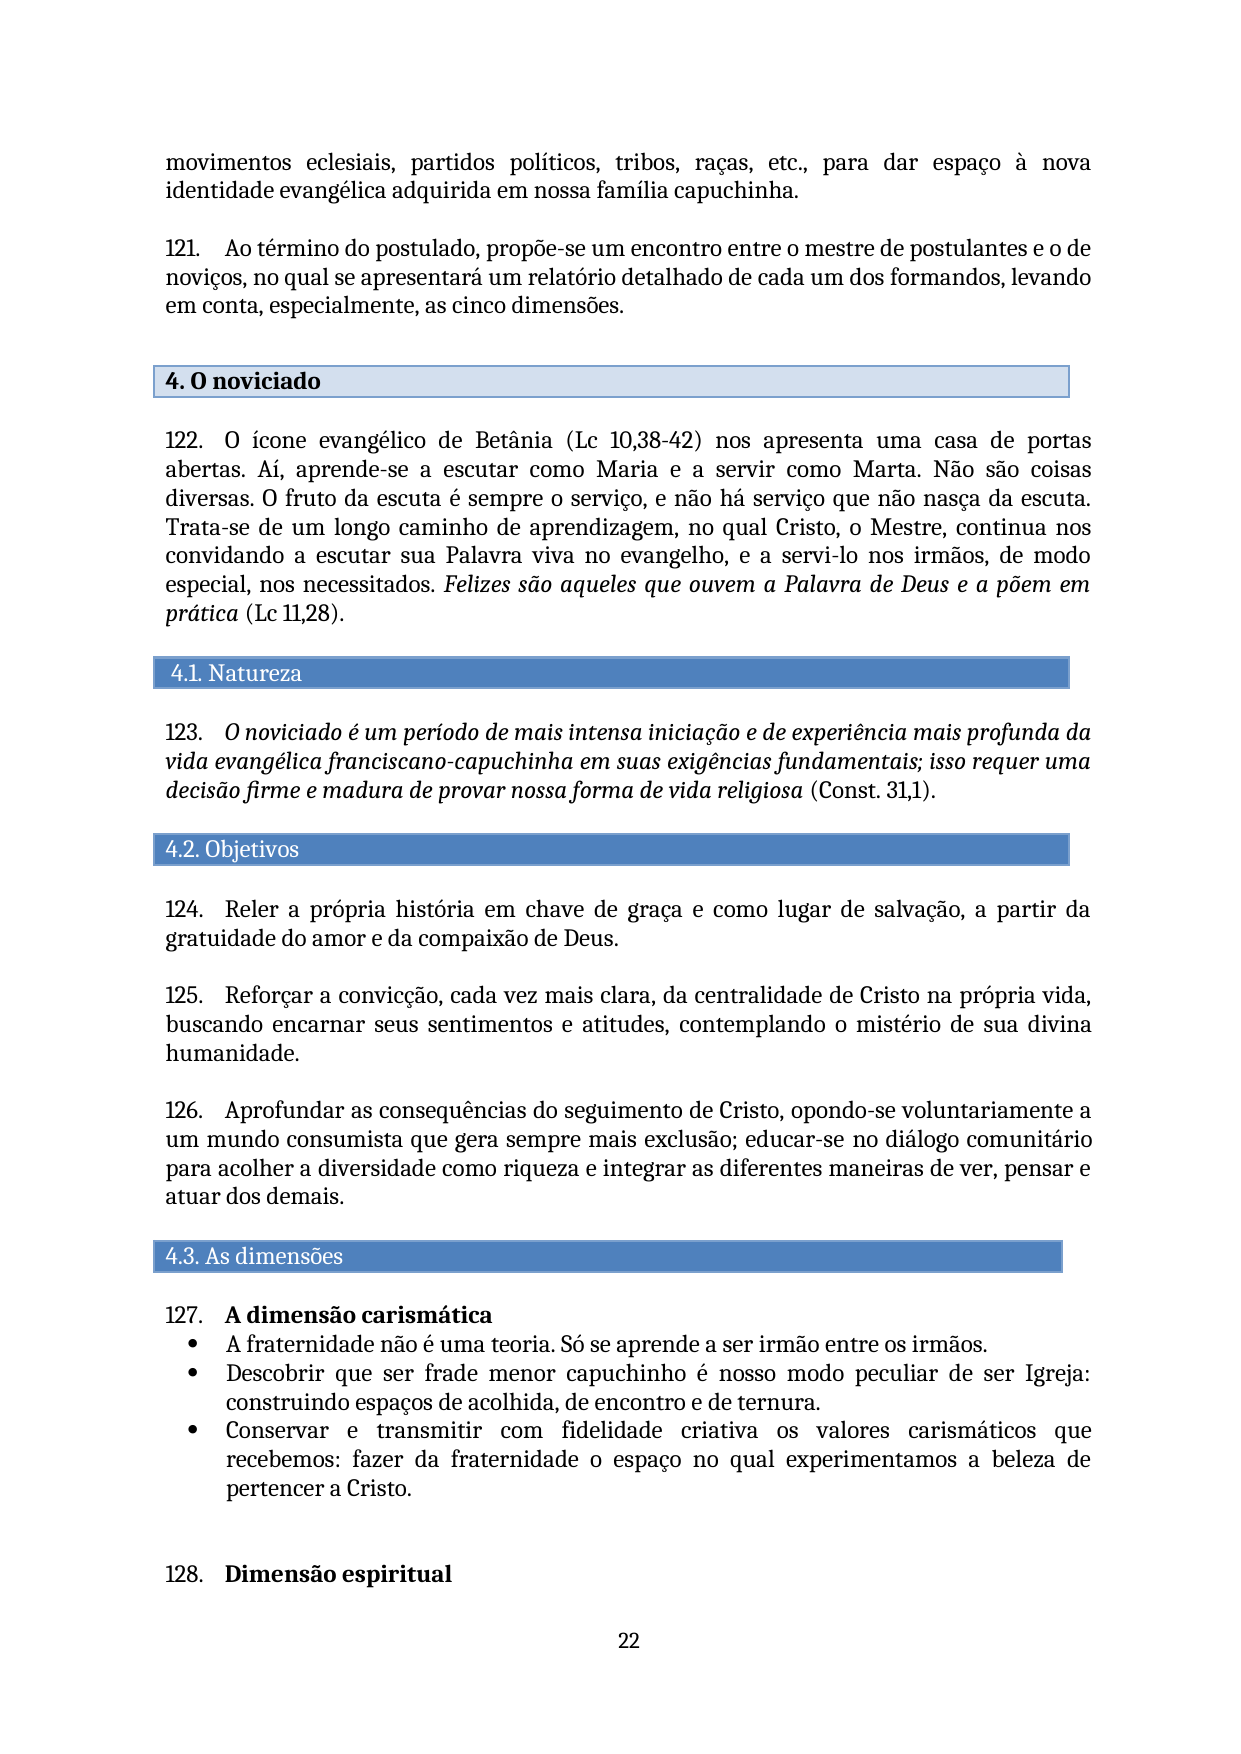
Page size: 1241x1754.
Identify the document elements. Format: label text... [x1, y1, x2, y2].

list Ao término do postulado, propõe-se um encontro entre o mestre de postulantes e o de noviços, no qual se apresentará um relatório detalhado de cada um dos formandos, levando em conta, especialmente, as cinco dimensões. [165, 234, 1092, 320]
list Reforçar a convicção, cada vez mais clara, da centralidade de Cristo na própria vida, buscando encarnar seus sentimentos e atitudes, contemplando o mistério de sua divina humanidade. [165, 981, 1092, 1067]
table_header 4.2. Objetivos [155, 835, 1068, 864]
table_header 4. O noviciado [155, 367, 1068, 396]
list Descobrir que ser frade menor capuchinho é nosso modo peculiar de ser Igreja: construindo espaços de acolhida, de encontro e de ternura. [188, 1359, 1092, 1416]
list A fraternidade não é uma teoria. Só se aprende a ser irmão entre os irmãos. [188, 1330, 1092, 1359]
table_header 4.1. Natureza [155, 659, 1068, 687]
list A dimensão carismática [165, 1301, 1092, 1330]
table_header 4.3. As dimensões [155, 1242, 1061, 1271]
list Reler a própria história em chave de graça e como lugar de salvação, a partir da gratuidade do amor e da compaixão de Deus. [165, 895, 1092, 952]
list Conservar e transmitir com fidelidade criativa os valores carismáticos que recebemos: fazer da fraternidade o espaço no qual experimentamos a beleza de pertencer a Cristo. [188, 1416, 1092, 1503]
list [165, 148, 1092, 205]
list O ícone evangélico de Betânia (Lc 10,38-42) nos apresenta uma casa de portas abertas. Aí, aprende-se a escutar como Maria e a servir como Marta. Não são coisas diversas. O fruto da escuta é sempre o serviço, e não há serviço que não nasça da escuta. Trata-se de um longo caminho de aprendizagem, no qual Cristo, o Mestre, continua nos convidando a escutar sua Palavra viva no evangelho, e a servi-lo nos irmãos, de modo especial, nos necessitados. Felizes são aqueles que ouvem a Palavra de Deus e a põem em prática (Lc 11,28). [165, 426, 1092, 628]
list Aprofundar as consequências do seguimento de Cristo, opondo-se voluntariamente a um mundo consumista que gera sempre mais exclusão; educar-se no diálogo comunitário para acolher a diversidade como riqueza e integrar as diferentes maneiras de ver, pensar e atuar dos demais. [165, 1096, 1092, 1211]
list O noviciado é um período de mais intensa iniciação e de experiência mais profunda da vida evangélica franciscano-capuchinha em suas exigências fundamentais; isso requer uma decisão firme e madura de provar nossa forma de vida religiosa (Const. 31,1). [165, 718, 1092, 804]
list Dimensão espiritual [165, 1560, 1092, 1589]
